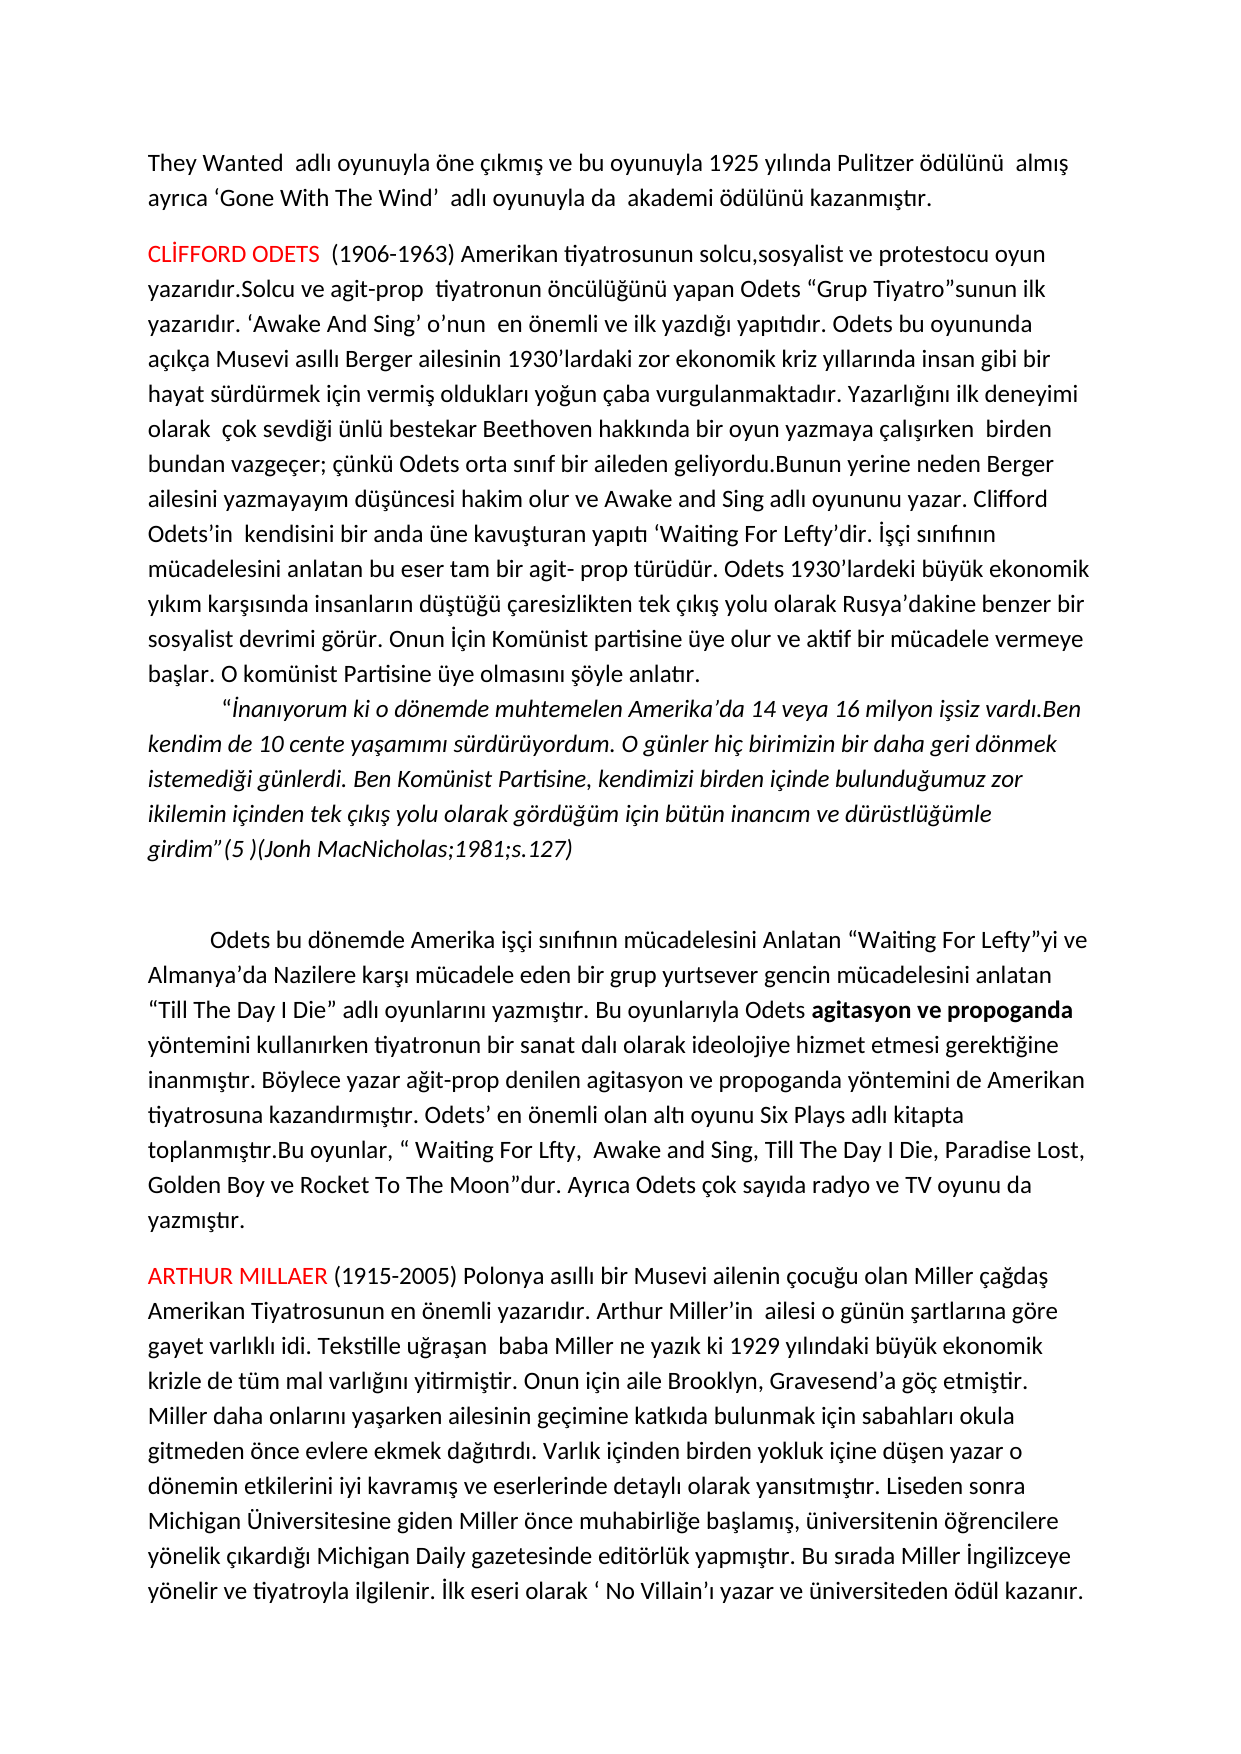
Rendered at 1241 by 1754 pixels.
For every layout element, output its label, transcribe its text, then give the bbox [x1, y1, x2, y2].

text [148, 148, 1093, 213]
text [148, 1260, 1093, 1606]
text Odets bu dönemde Amerika işçi sınıfının mücadelesini Anlatan “Waiting For Lefty”yi ve Almanya’da Nazilere karşı mücadele eden bir grup yurtsever gencin mücadelesini anlatan “Till The Day I Die” adlı oyunlarını yazmıştır. Bu oyunlarıyla Odets agitasyon ve propoganda yöntemini kullanırken tiyatronun bir sanat dalı olarak ideolojiye hizmet etmesi gerektiğine inanmıştır. Böylece yazar ağit-prop denilen agitasyon ve propoganda yöntemini de Amerikan tiyatrosuna kazandırmıştır. Odets’ en önemli olan altı oyunu Six Plays adlı kitapta toplanmıştır.Bu oyunlar, “ Waiting For Lfty, Awake and Sing, Till The Day I Die, Paradise Lost, Golden Boy ve Rocket To The Moon”dur. Ayrıca Odets çok sayıda radyo ve TV oyunu da yazmıştır. [148, 889, 1093, 1235]
text CLİFFORD ODETS (1906-1963) Amerikan tiyatrosunun solcu,sosyalist ve protestocu oyun yazarıdır.Solcu ve agit-prop tiyatronun öncülüğünü yapan Odets “Grup Tiyatro”sunun ilk yazarıdır. ‘Awake And Sing’ o’nun en önemli ve ilk yazdığı yapıtıdır. Odets bu oyununda açıkça Musevi asıllı Berger ailesinin 1930’lardaki zor ekonomik kriz yıllarında insan gibi bir hayat sürdürmek için vermiş oldukları yoğun çaba vurgulanmaktadır. Yazarlığını ilk deneyimi olarak çok sevdiği ünlü bestekar Beethoven hakkında bir oyun yazmaya çalışırken birden bundan vazgeçer; çünkü Odets orta sınıf bir aileden geliyordu.Bunun yerine neden Berger ailesini yazmayayım düşüncesi hakim olur ve Awake and Sing adlı oyununu yazar. Clifford Odets’in kendisini bir anda üne kavuşturan yapıtı ‘Waiting For Lefty’dir. İşçi sınıfının mücadelesini anlatan bu eser tam bir agit- prop türüdür. Odets 1930’lardeki büyük ekonomik yıkım karşısında insanların düştüğü çaresizlikten tek çıkış yolu olarak Rusya’dakine benzer bir sosyalist devrimi görür. Onun İçin Komünist partisine üye olur ve aktif bir mücadele vermeye başlar. O komünist Partisine üye olmasını şöyle anlatır. “İnanıyorum ki o dönemde muhtemelen Amerika’da 14 veya 16 milyon işsiz vardı.Ben kendim de 10 cente yaşamımı sürdürüyordum. O günler hiç birimizin bir daha geri dönmek istemediği günlerdi. Ben Komünist Partisine, kendimizi birden içinde bulunduğumuz zor ikilemin içinden tek çıkış yolu olarak gördüğüm için bütün inancım ve dürüstlüğümle girdim”(5 )(Jonh MacNicholas;1981;s.127) [148, 238, 1093, 864]
